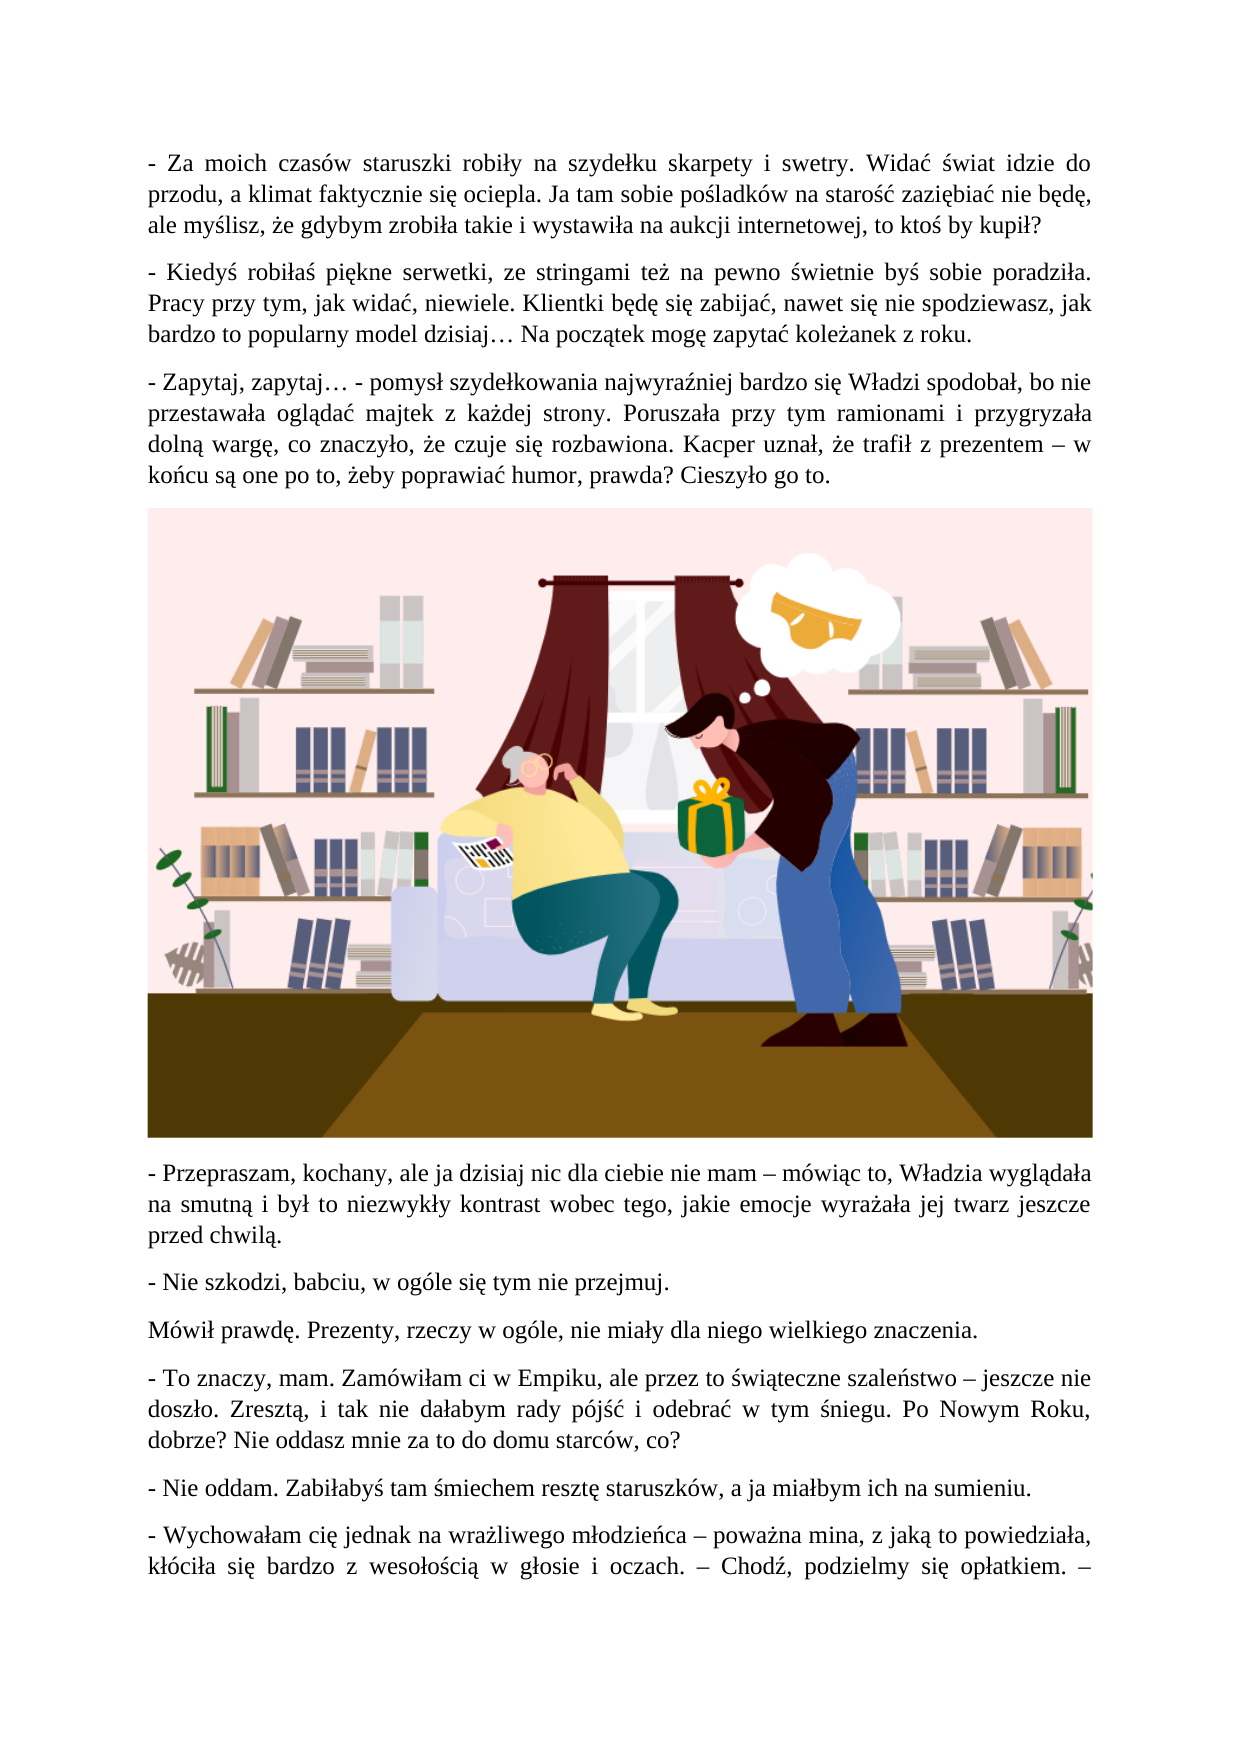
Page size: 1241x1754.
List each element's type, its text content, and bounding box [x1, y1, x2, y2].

text - Nie szkodzi, babciu, w ogóle się tym nie przejmuj. [148, 1267, 1093, 1296]
text - To znaczy, mam. Zamówiłam ci w Empiku, ale przez to świąteczne szaleństwo – jeszcze nie doszło. Zresztą, i tak nie dałabym rady pójść i odebrać w tym śniegu. Po Nowym Roku, dobrze? Nie oddasz mnie za to do domu starców, co? [148, 1363, 1093, 1454]
picture [147, 508, 1093, 1139]
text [148, 1520, 1093, 1580]
text - Przepraszam, kochany, ale ja dzisiaj nic dla ciebie nie mam – mówiąc to, Władzia wyglądała na smutną i był to niezwykły kontrast wobec tego, jakie emocje wyrażała jej twarz jeszcze przed chwilą. [148, 1158, 1093, 1248]
text - Kiedyś robiłaś piękne serwetki, ze stringami też na pewno świetnie byś sobie poradziła. Pracy przy tym, jak widać, niewiele. Klientki będę się zabijać, nawet się nie spodziewasz, jak bardzo to popularny model dzisiaj… Na początek mogę zapytać koleżanek z roku. [148, 257, 1093, 348]
text Mówił prawdę. Prezenty, rzeczy w ogóle, nie miały dla niego wielkiego znaczenia. [148, 1315, 1093, 1344]
text - Zapytaj, zapytaj… - pomysł szydełkowania najwyraźniej bardzo się Władzi spodobał, bo nie przestawała oglądać majtek z każdej strony. Poruszała przy tym ramionami i przygryzała dolną wargę, co znaczyło, że czuje się rozbawiona. Kacper uznał, że trafił z prezentem – w końcu są one po to, żeby poprawiać humor, prawda? Cieszyło go to. [148, 367, 1093, 489]
text - Za moich czasów staruszki robiły na szydełku skarpety i swetry. Widać świat idzie do przodu, a klimat faktycznie się ociepla. Ja tam sobie pośladków na starość zaziębiać nie będę, ale myślisz, że gdybym zrobiła takie i wystawiła na aukcji internetowej, to ktoś by kupił? [148, 148, 1093, 238]
text - Nie oddam. Zabiłabyś tam śmiechem resztę staruszków, a ja miałbym ich na sumieniu. [148, 1473, 1093, 1501]
